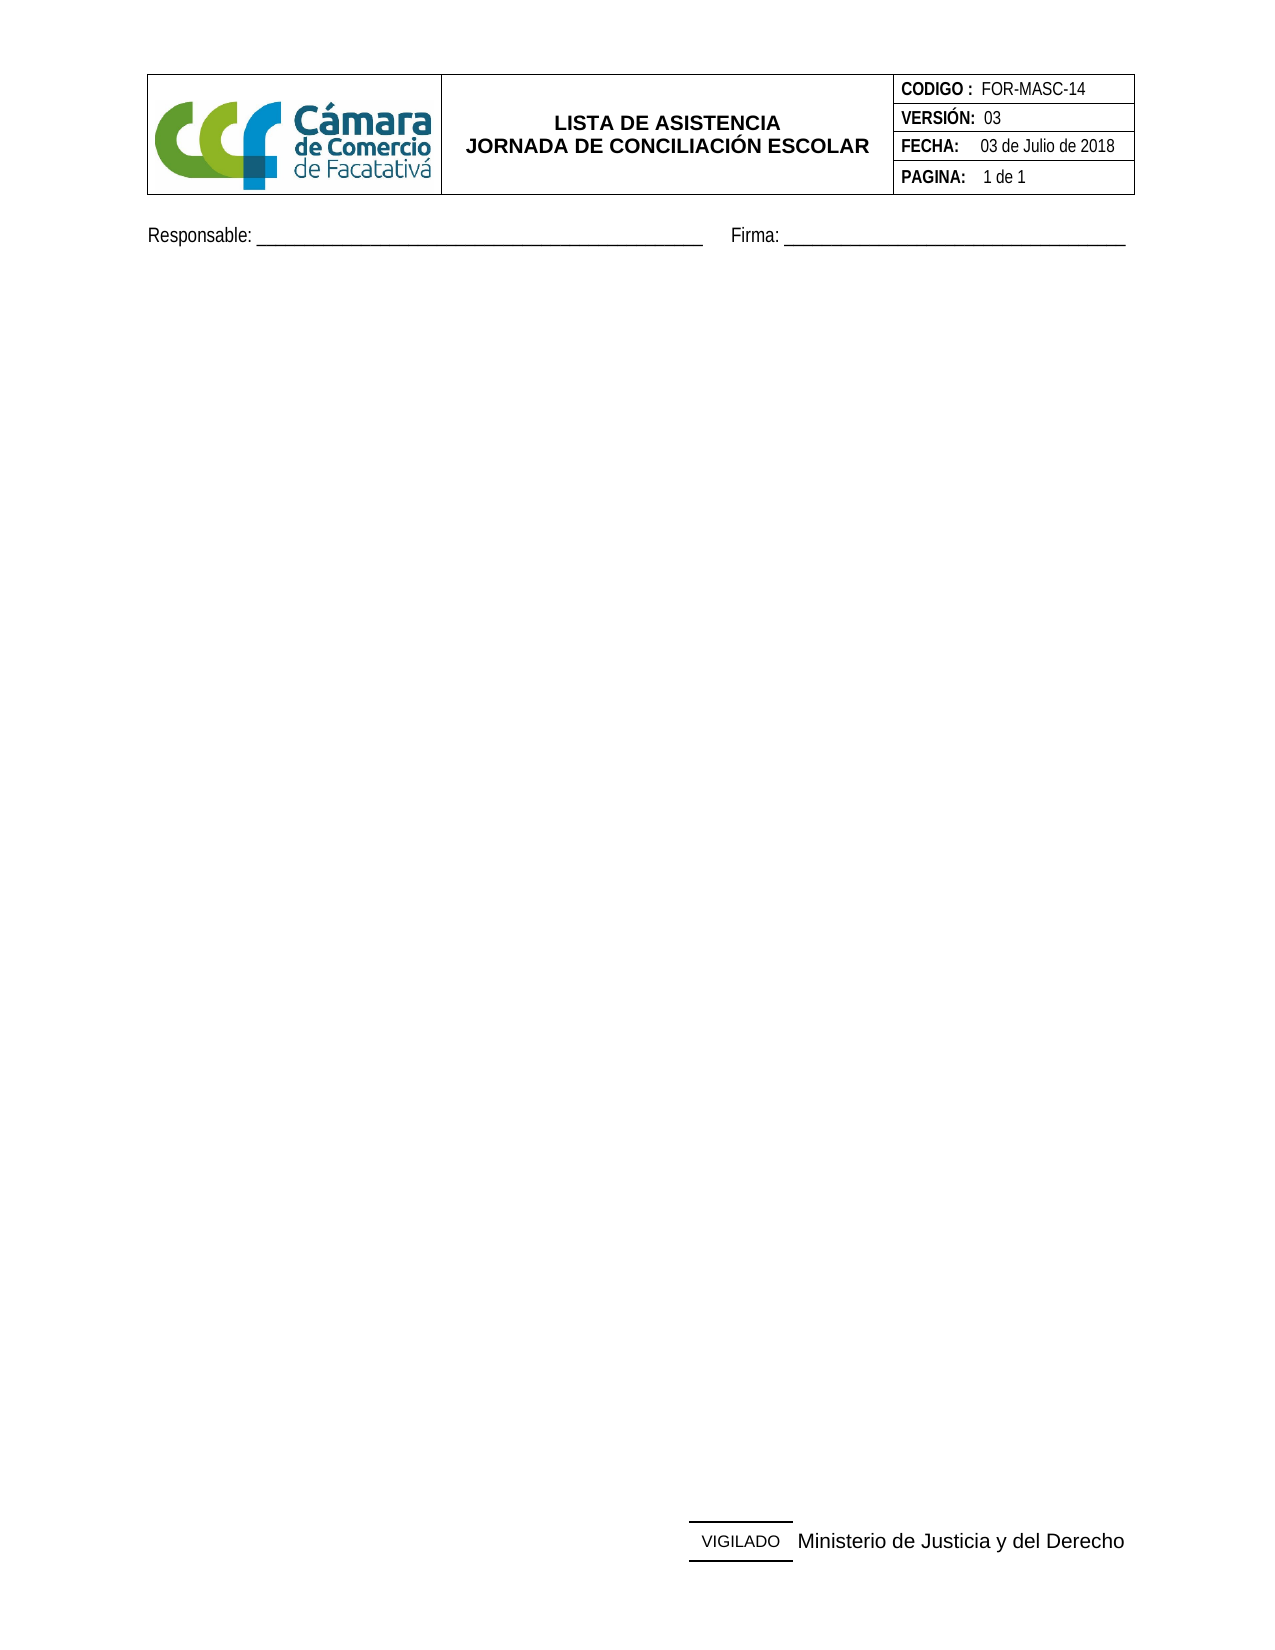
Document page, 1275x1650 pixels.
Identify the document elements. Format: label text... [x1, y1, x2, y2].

text Responsable: _______________________________________________ Firma: ____________________________________ [148, 223, 1127, 247]
picture [155, 100, 435, 194]
